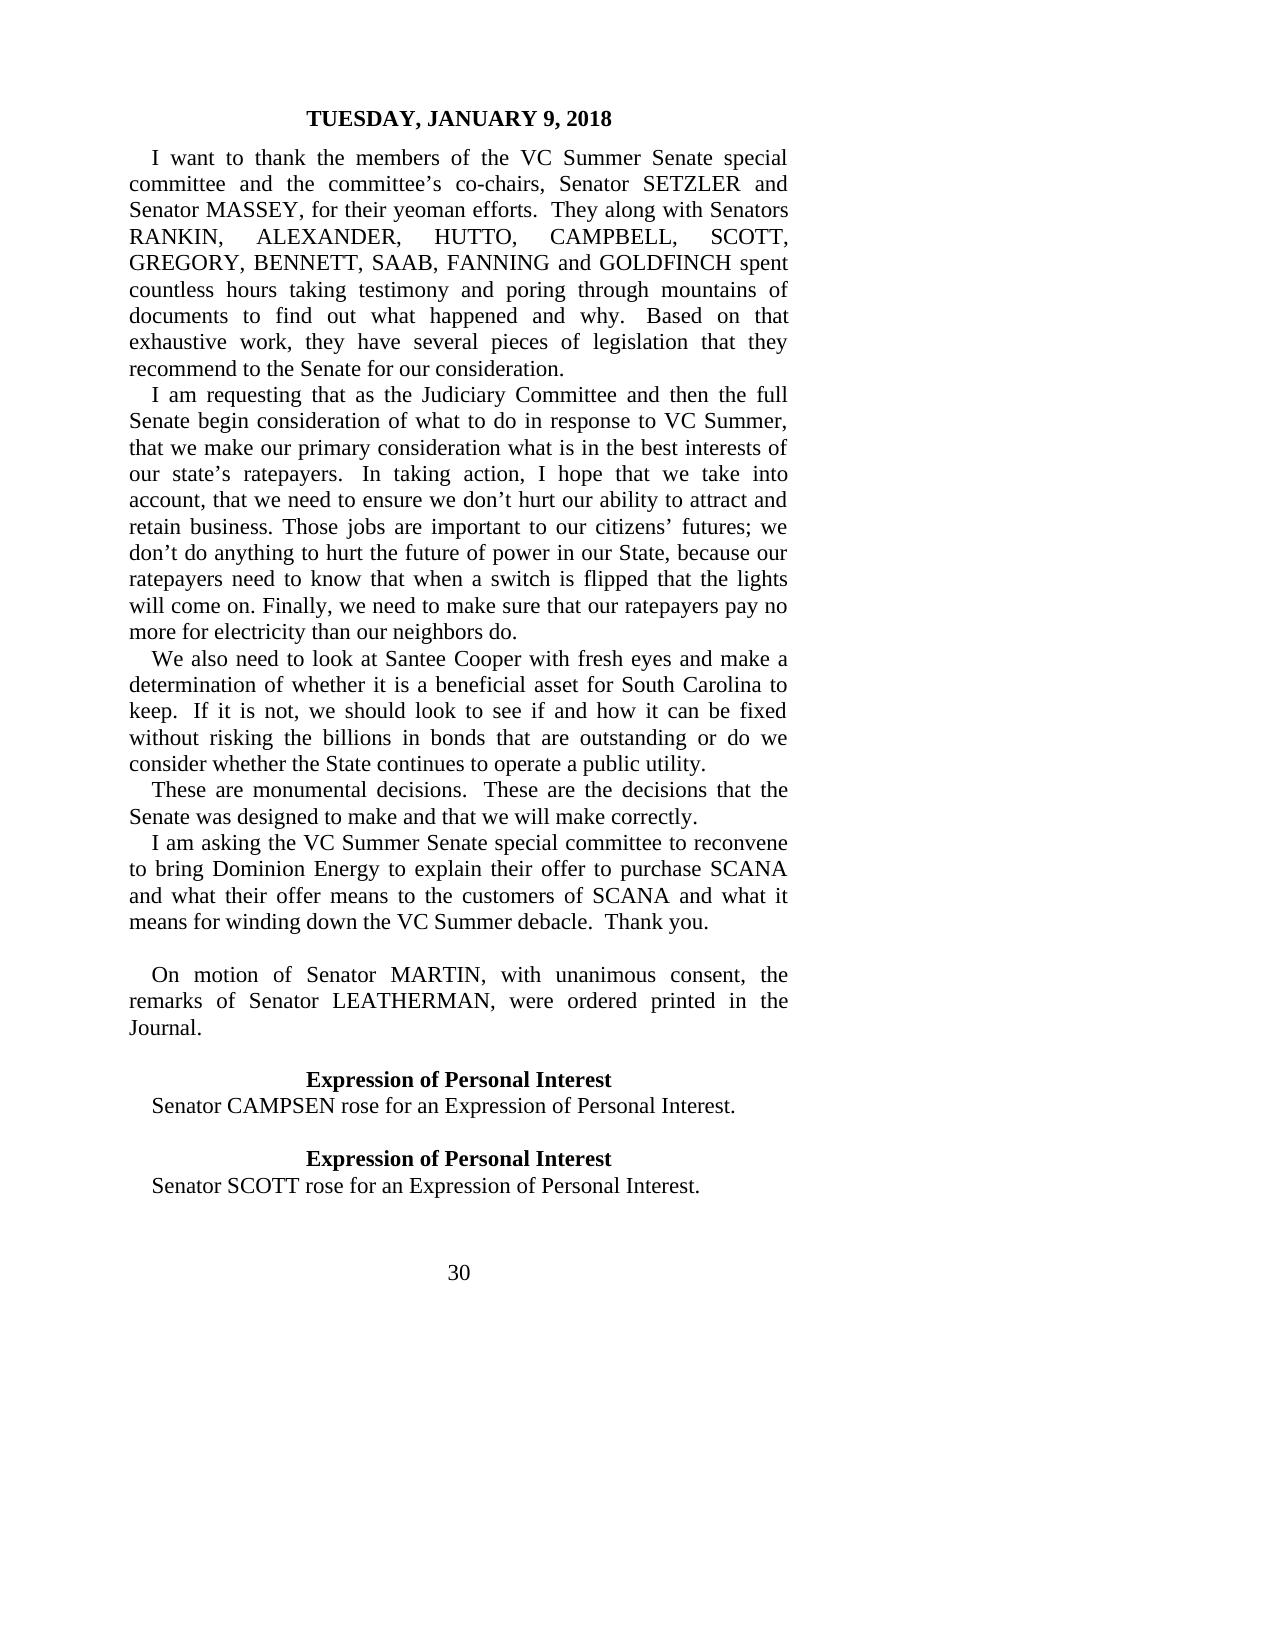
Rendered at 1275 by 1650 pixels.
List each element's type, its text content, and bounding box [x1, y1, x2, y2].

text I am asking the VC Summer Senate special committee to reconvene to bring Dominion Energy to explain their offer to purchase SCANA and what their offer means to the customers of SCANA and what it means for winding down the VC Summer debacle. Thank you. [129, 829, 789, 934]
text Expression of Personal Interest [129, 1066, 789, 1093]
text Expression of Personal Interest [129, 1145, 789, 1172]
text I want to thank the members of the VC Summer Senate special committee and the committee’s co-chairs, Senator SETZLER and Senator MASSEY, for their yeoman efforts. They along with Senators RANKIN, ALEXANDER, HUTTO, CAMPBELL, SCOTT, GREGORY, BENNETT, SAAB, FANNING and GOLDFINCH spent countless hours taking testimony and poring through mountains of documents to find out what happened and why. Based on that exhaustive work, they have several pieces of legislation that they recommend to the Senate for our consideration. [129, 144, 789, 381]
text These are monumental decisions. These are the decisions that the Senate was designed to make and that we will make correctly. [129, 776, 789, 829]
text Senator SCOTT rose for an Expression of Personal Interest. [129, 1172, 789, 1198]
text Senator CAMPSEN rose for an Expression of Personal Interest. [129, 1093, 789, 1119]
text I am requesting that as the Judiciary Committee and then the full Senate begin consideration of what to do in response to VC Summer, that we make our primary consideration what is in the best interests of our state’s ratepayers. In taking action, I hope that we take into account, that we need to ensure we don’t hurt our ability to attract and retain business. Those jobs are important to our citizens’ futures; we don’t do anything to hurt the future of power in our State, because our ratepayers need to know that when a switch is flipped that the lights will come on. Finally, we need to make sure that our ratepayers pay no more for electricity than our neighbors do. [129, 381, 789, 644]
text We also need to look at Santee Cooper with fresh eyes and make a determination of whether it is a beneficial asset for South Carolina to keep. If it is not, we should look to see if and how it can be fixed without risking the billions in bonds that are outstanding or do we consider whether the State continues to operate a public utility. [129, 644, 789, 776]
text On motion of Senator MARTIN, with unanimous consent, the remarks of Senator LEATHERMAN, were ordered printed in the Journal. [129, 961, 789, 1040]
